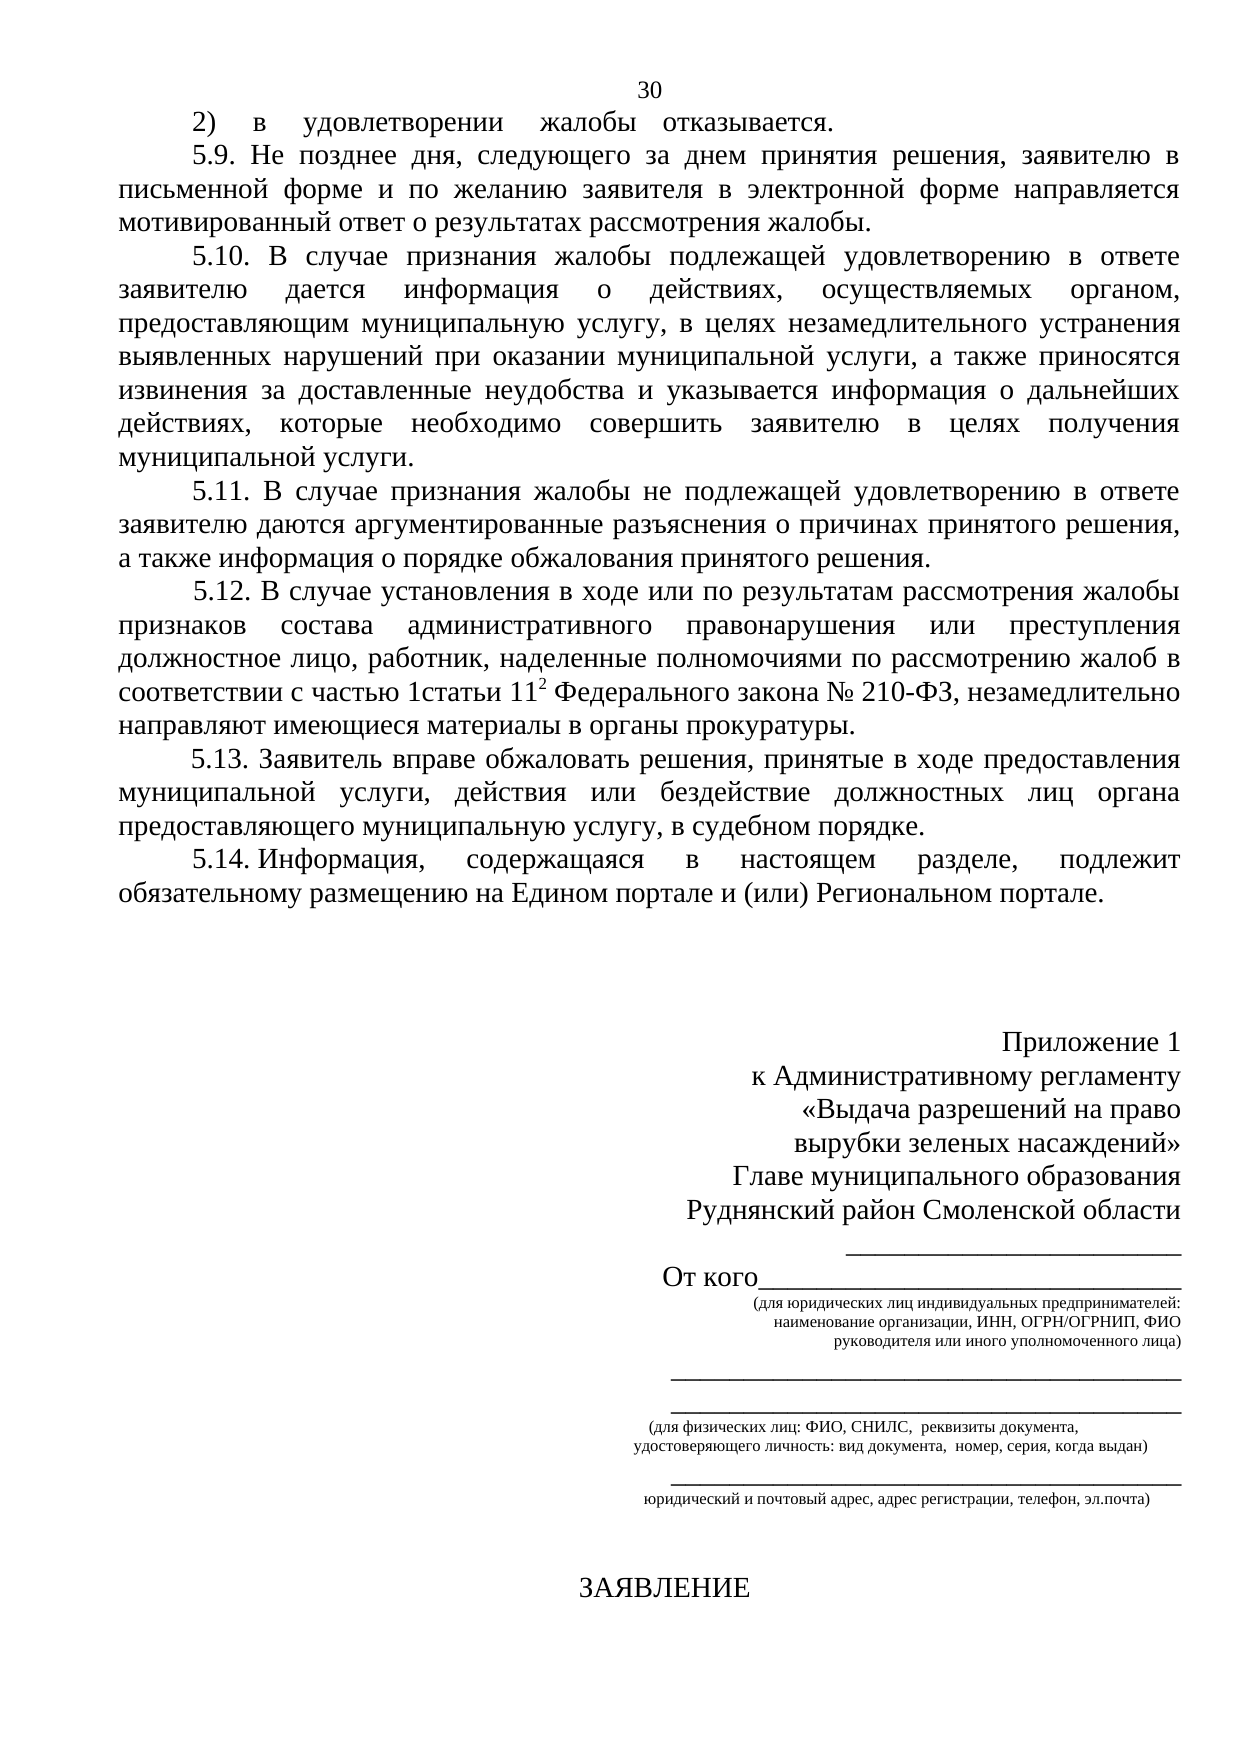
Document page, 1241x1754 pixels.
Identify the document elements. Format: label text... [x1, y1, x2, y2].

text ___________________________________ [118, 1455, 1181, 1489]
text От кого_____________________________ [118, 1259, 1181, 1292]
text 5.14. Информация, содержащаяся в настоящем разделе, подлежит обязательному размещению на Едином портале и (или) Региональном портале. [118, 842, 1181, 909]
text (для физических лиц: ФИО, СНИЛС, реквизиты документа, [118, 1417, 1181, 1436]
text Руднянский район Смоленской области [118, 1192, 1181, 1225]
text 5.11. В случае признания жалобы не подлежащей удовлетворению в ответе заявителю даются аргументированные разъяснения о причинах принятого решения, а также информация о порядке обжалования принятого решения. [118, 473, 1181, 573]
text Главе муниципального образования [118, 1158, 1181, 1192]
text к Административному регламенту [118, 1058, 1181, 1091]
text 5.13. Заявитель вправе обжаловать решения, принятые в ходе предоставления муниципальной услуги, действия или бездействие должностных лиц органа предоставляющего муниципальную услугу, в судебном порядке. [118, 741, 1181, 842]
text наименование организации, ИНН, ОГРН/ОГРНИП, ФИО [118, 1312, 1181, 1331]
text _______________________ [118, 1225, 1181, 1259]
text юридический и почтовый адрес, адрес регистрации, телефон, эл.почта) [118, 1489, 1181, 1508]
text (для юридических лиц индивидуальных предпринимателей: [118, 1292, 1181, 1312]
text ___________________________________ [118, 1383, 1181, 1417]
text руководителя или иного уполномоченного лица) [118, 1331, 1181, 1350]
text 5.10. В случае признания жалобы подлежащей удовлетворению в ответе заявителю дается информация о действиях, осуществляемых органом, предоставляющим муниципальную услугу, в целях незамедлительного устранения выявленных нарушений при оказании муниципальной услуги, а также приносятся извинения за доставленные неудобства и указывается информация о дальнейших действиях, которые необходимо совершить заявителю в целях получения муниципальной услуги. [118, 238, 1181, 473]
text Приложение 1 [118, 1024, 1181, 1058]
text вырубки зеленых насаждений» [118, 1125, 1181, 1158]
text 5.12. В случае установления в ходе или по результатам рассмотрения жалобы признаков состава административного правонарушения или преступления должностное лицо, работник, наделенные полномочиями по рассмотрению жалоб в соответствии с частью 1статьи 112 Федерального закона № 210-ФЗ, незамедлительно направляют имеющиеся материалы в органы прокуратуры. [118, 573, 1181, 741]
text удостоверяющего личность: вид документа, номер, серия, когда выдан) [118, 1436, 1181, 1455]
text ___________________________________ [118, 1350, 1181, 1383]
text 5.9. Не позднее дня, следующего за днем принятия решения, заявителю в письменной форме и по желанию заявителя в электронной форме направляется мотивированный ответ о результатах рассмотрения жалобы. [118, 137, 1181, 238]
text 2) в удовлетворении жалобы отказывается. [118, 104, 1181, 137]
text «Выдача разрешений на право [118, 1091, 1181, 1125]
text ЗАЯВЛЕНИЕ [88, 1570, 1181, 1604]
